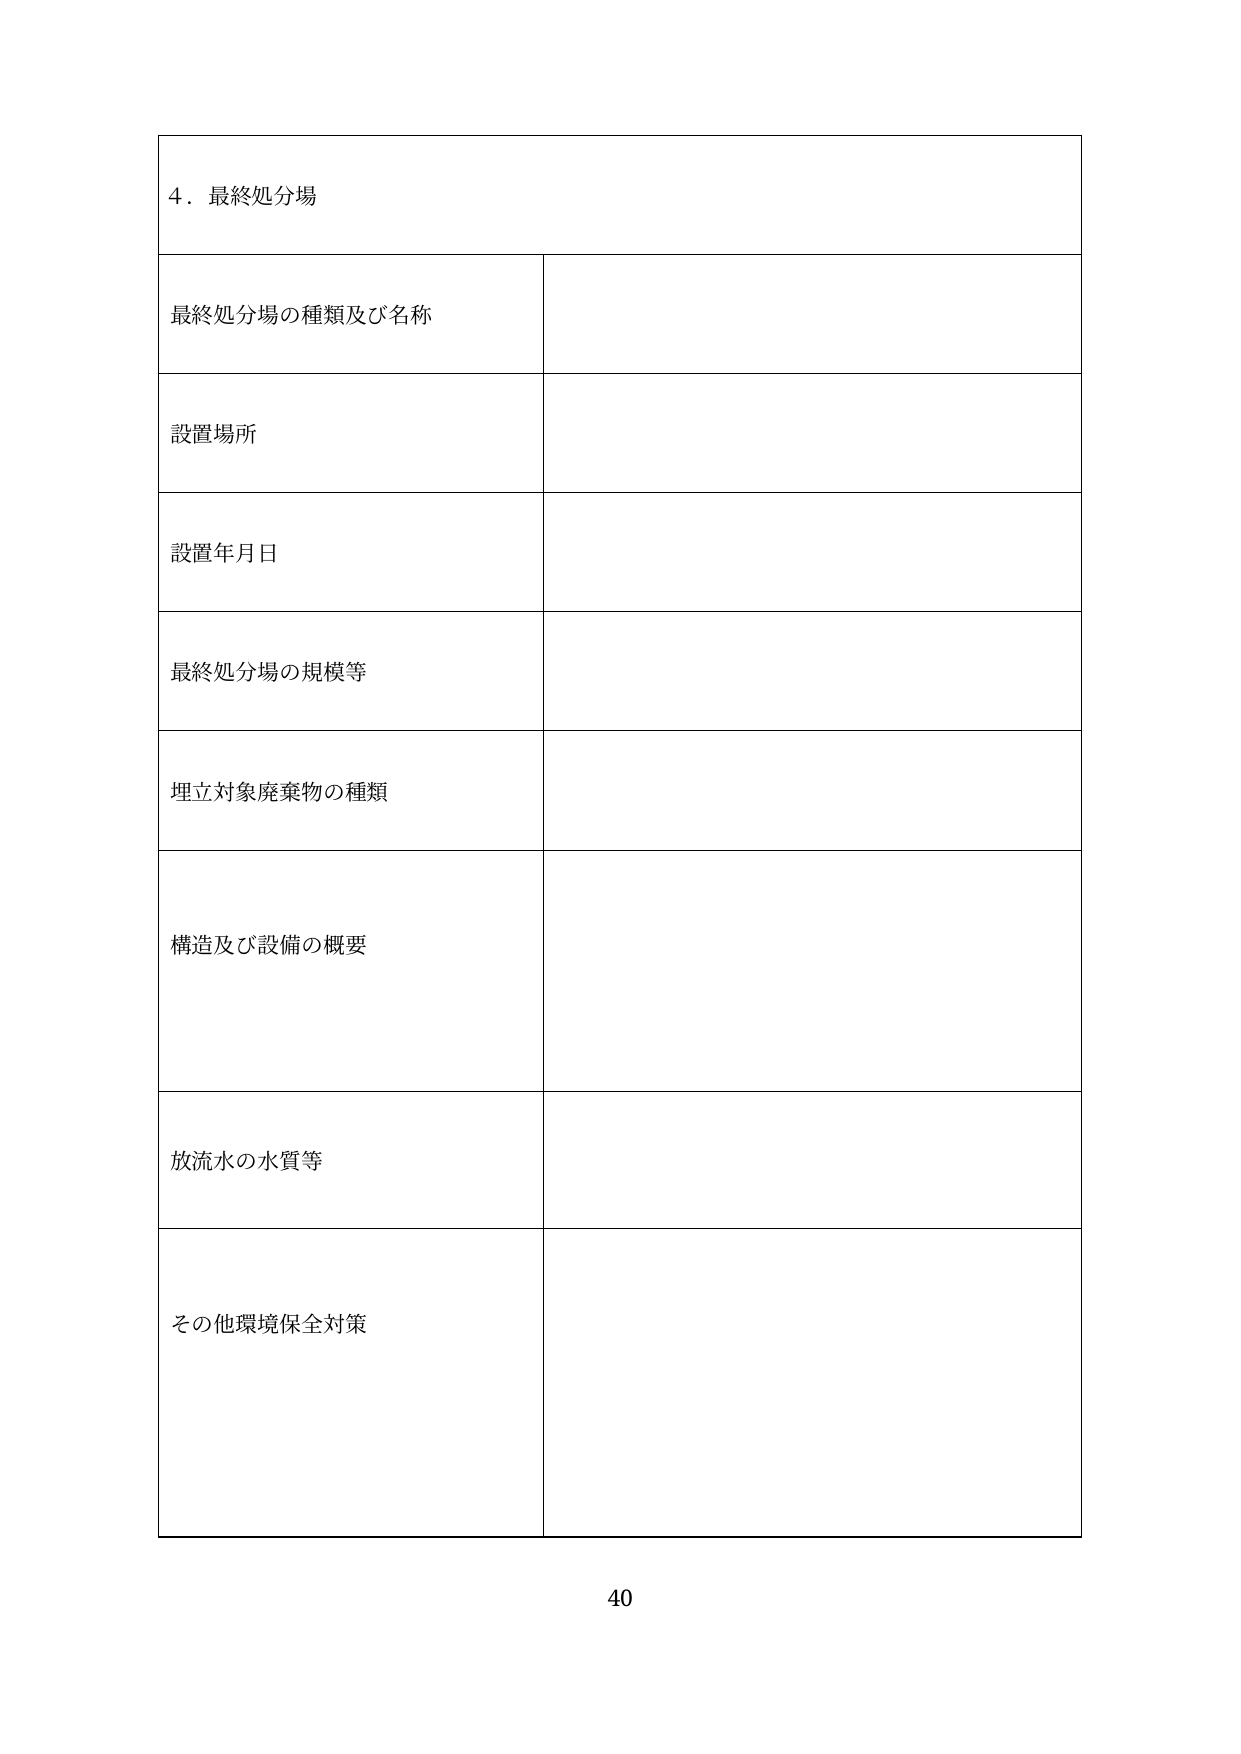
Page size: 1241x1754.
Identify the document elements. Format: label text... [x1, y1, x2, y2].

table_cell [544, 255, 1081, 373]
table_cell [544, 731, 1081, 849]
table_cell [544, 612, 1081, 730]
table_cell [544, 374, 1081, 492]
table_cell 設置年月日 [159, 493, 543, 611]
table_cell 埋立対象廃棄物の種類 [159, 731, 543, 849]
table_cell [544, 1229, 1081, 1536]
table_cell 放流水の水質等 [159, 1092, 543, 1228]
table_cell [544, 493, 1081, 611]
table_cell 最終処分場の規模等 [159, 612, 543, 730]
table_cell [544, 851, 1081, 1091]
table_cell 設置場所 [159, 374, 543, 492]
table_header ４．最終処分場 [159, 136, 1081, 254]
table_cell 最終処分場の種類及び名称 [159, 255, 543, 373]
table_cell 構造及び設備の概要 [159, 851, 543, 1091]
table_cell その他環境保全対策 [159, 1229, 543, 1536]
table_cell [544, 1092, 1081, 1228]
